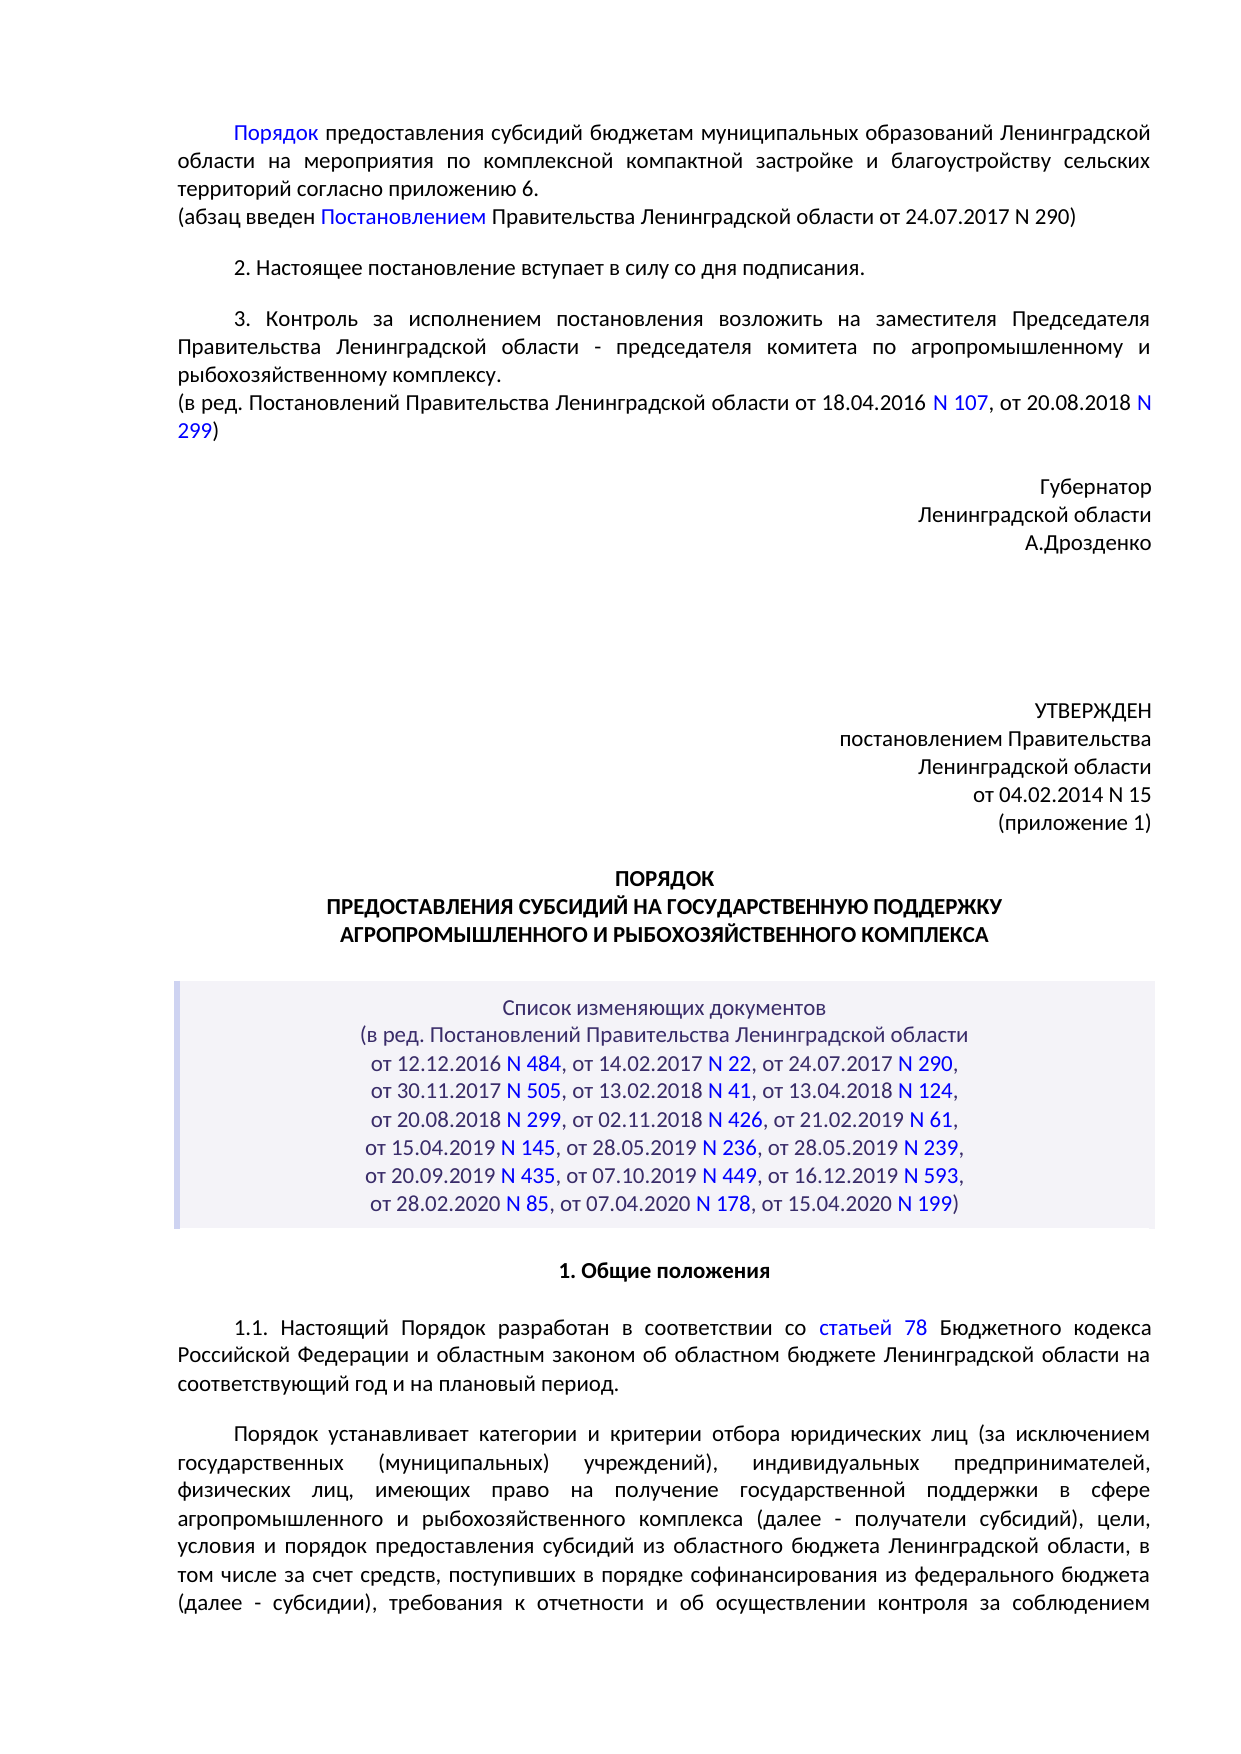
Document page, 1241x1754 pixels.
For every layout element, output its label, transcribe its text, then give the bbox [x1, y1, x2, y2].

text А.Дрозденко [177, 528, 1152, 556]
text УТВЕРЖДЕН [177, 696, 1152, 724]
table_header Список изменяющих документов (в ред. Постановлений Правительства Ленинградской области от 12.12.2016 N 484, от 14.02.2017 N 22, от 24.07.2017 N 290, от 30.11.2017 N 505, от 13.02.2018 N 41, от 13.04.2018 N 124, от 20.08.2018 N 299, от 02.11.2018 N 426, от 21.02.2019 N 61, от 15.04.2019 N 145, от 28.05.2019 N 236, от 28.05.2019 N 239, от 20.09.2019 N 435, от 07.10.2019 N 449, от 16.12.2019 N 593, от 28.02.2020 N 85, от 07.04.2020 N 178, от 15.04.2020 N 199) [180, 981, 1149, 1228]
title ПРЕДОСТАВЛЕНИЯ СУБСИДИЙ НА ГОСУДАРСТВЕННУЮ ПОДДЕРЖКУ [177, 892, 1152, 921]
text Губернатор [177, 472, 1152, 500]
text от 04.02.2014 N 15 [177, 780, 1152, 808]
text Ленинградской области [177, 752, 1152, 780]
text постановлением Правительства [177, 724, 1152, 752]
title АГРОПРОМЫШЛЕННОГО И РЫБОХОЗЯЙСТВЕННОГО КОМПЛЕКСА [177, 921, 1152, 948]
text (абзац введен Постановлением Правительства Ленинградской области от 24.07.2017 N 290) [177, 202, 1152, 230]
text Ленинградской области [177, 500, 1152, 528]
text 3. Контроль за исполнением постановления возложить на заместителя Председателя Правительства Ленинградской области - председателя комитета по агропромышленному и рыбохозяйственному комплексу. [177, 304, 1152, 388]
text 2. Настоящее постановление вступает в силу со дня подписания. [177, 253, 1152, 281]
text (в ред. Постановлений Правительства Ленинградской области от 18.04.2016 N 107, от 20.08.2018 N 299) [177, 388, 1152, 444]
text Порядок предоставления субсидий бюджетам муниципальных образований Ленинградской области на мероприятия по комплексной компактной застройке и благоустройству сельских территорий согласно приложению 6. [177, 118, 1152, 202]
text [177, 1419, 1152, 1616]
title 1. Общие положения [177, 1257, 1152, 1284]
title ПОРЯДОК [177, 864, 1152, 892]
text (приложение 1) [177, 808, 1152, 836]
text 1.1. Настоящий Порядок разработан в соответствии со статьей 78 Бюджетного кодекса Российской Федерации и областным законом об областном бюджете Ленинградской области на соответствующий год и на плановый период. [177, 1313, 1152, 1397]
